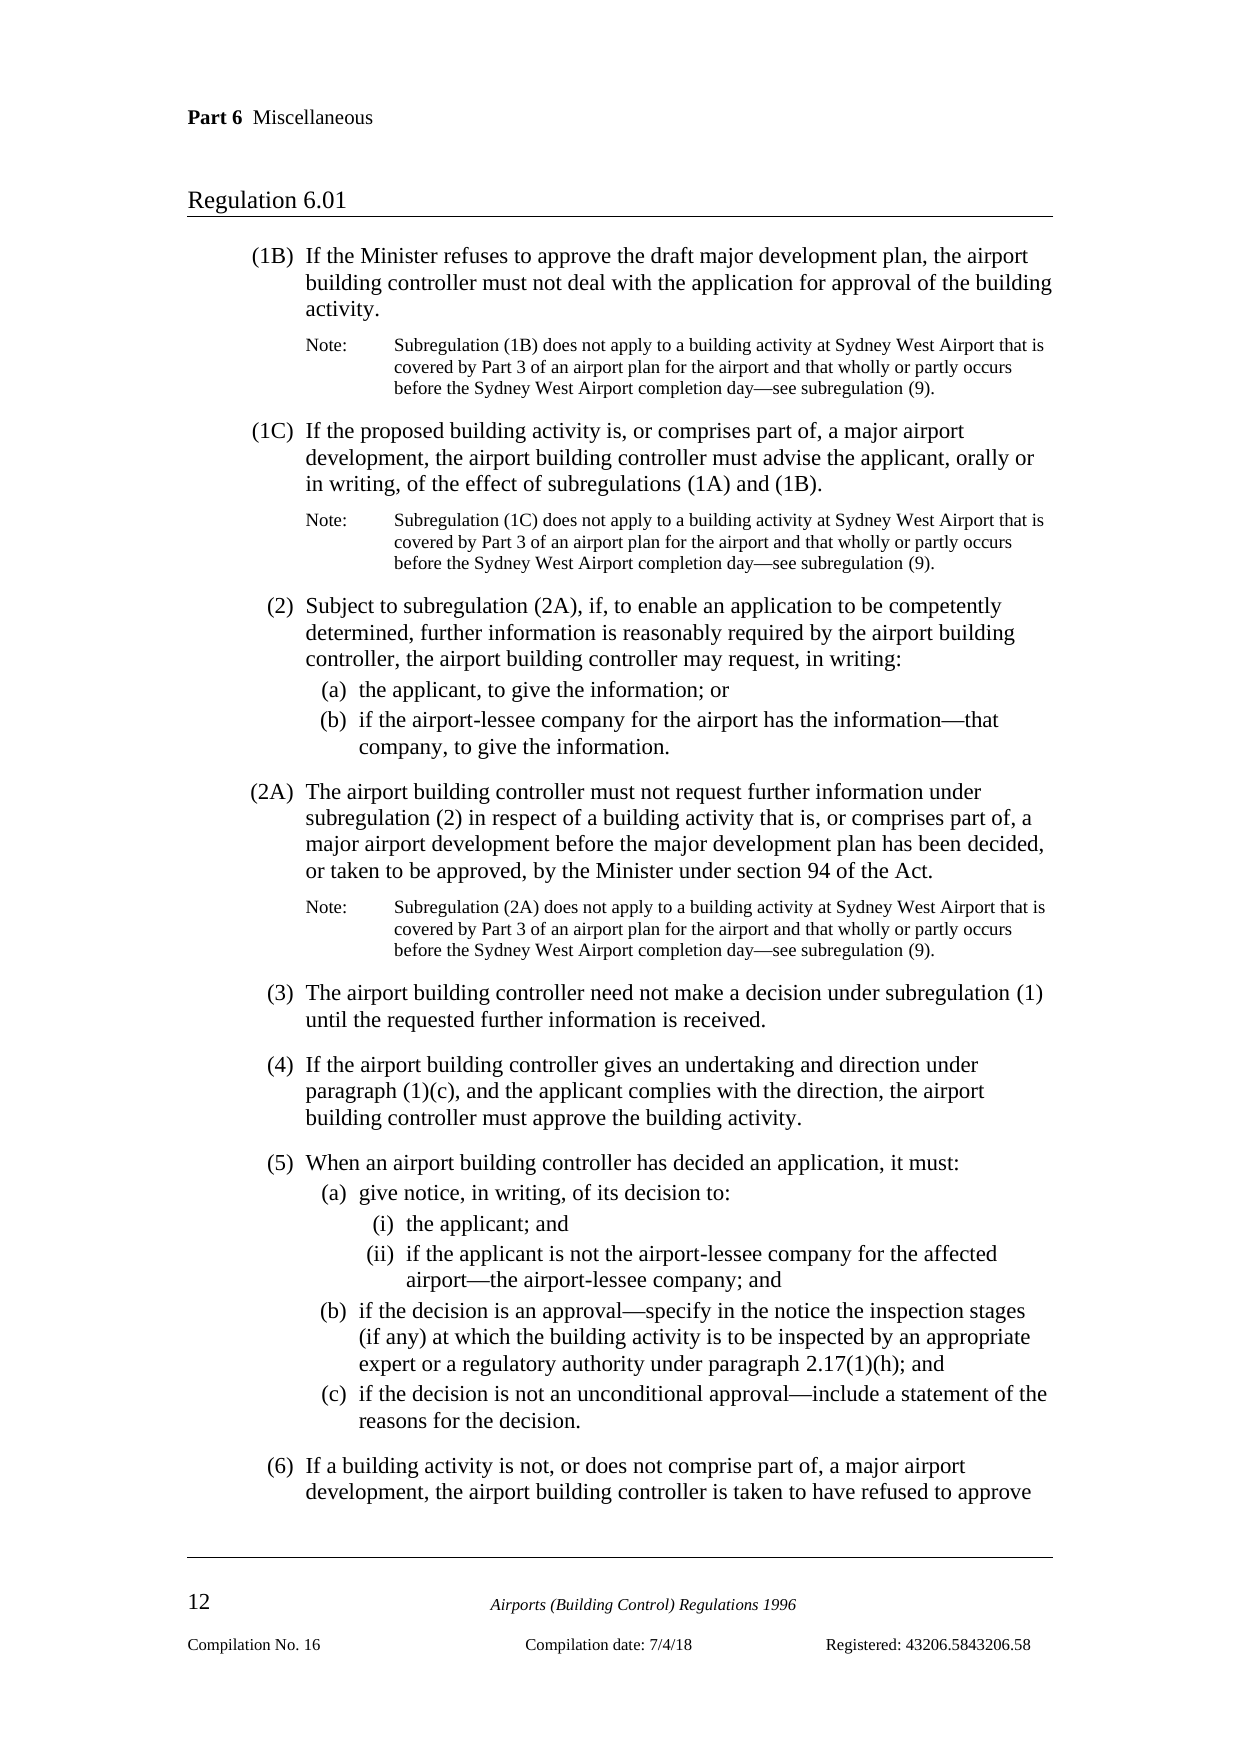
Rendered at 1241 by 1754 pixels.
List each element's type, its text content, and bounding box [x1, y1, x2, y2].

text (2A) The airport building controller must not request further information under subregulation (2) in respect of a building activity that is, or comprises part of, a major airport development before the major development plan has been decided, or taken to be approved, by the Minister under section 94 of the Act. [187, 778, 1053, 883]
text (5) When an airport building controller has decided an application, it must: [187, 1149, 1053, 1175]
text (a) give notice, in writing, of its decision to: [187, 1179, 1053, 1206]
text (c) if the decision is not an unconditional approval—include a statement of the reasons for the decision. [187, 1380, 1053, 1433]
text (ii) if the applicant is not the airport-lessee company for the affected airport—the airport-lessee company; and [187, 1240, 1053, 1293]
text (b) if the airport-lessee company for the airport has the information—that company, to give the information. [187, 706, 1053, 759]
text (1B) If the Minister refuses to approve the draft major development plan, the airport building controller must not deal with the application for approval of the building activity. [187, 242, 1053, 321]
text (i) the applicant; and [187, 1210, 1053, 1236]
text Note: Subregulation (1B) does not apply to a building activity at Sydney West Airport that is covered by Part 3 of an airport plan for the airport and that wholly or partly occurs before the Sydney West Airport completion day—see subregulation (9). [305, 334, 1053, 399]
text (b) if the decision is an approval—specify in the notice the inspection stages (if any) at which the building activity is to be inspected by an appropriate expert or a regulatory authority under paragraph 2.17(1)(h); and [187, 1297, 1053, 1376]
text (3) The airport building controller need not make a decision under subregulation (1) until the requested further information is received. [187, 979, 1053, 1032]
text (a) the applicant, to give the information; or [187, 676, 1053, 702]
text Note: Subregulation (2A) does not apply to a building activity at Sydney West Airport that is covered by Part 3 of an airport plan for the airport and that wholly or partly occurs before the Sydney West Airport completion day—see subregulation (9). [305, 896, 1053, 961]
text (2) Subject to subregulation (2A), if, to enable an application to be competently determined, further information is reasonably required by the airport building controller, the airport building controller may request, in writing: [187, 593, 1053, 672]
text (4) If the airport building controller gives an undertaking and direction under paragraph (1)(c), and the applicant complies with the direction, the airport building controller must approve the building activity. [187, 1051, 1053, 1130]
text (1C) If the proposed building activity is, or comprises part of, a major airport development, the airport building controller must advise the applicant, orally or in writing, of the effect of subregulations (1A) and (1B). [187, 417, 1053, 496]
text Note: Subregulation (1C) does not apply to a building activity at Sydney West Airport that is covered by Part 3 of an airport plan for the airport and that wholly or partly occurs before the Sydney West Airport completion day—see subregulation (9). [305, 509, 1053, 574]
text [187, 1452, 1053, 1504]
